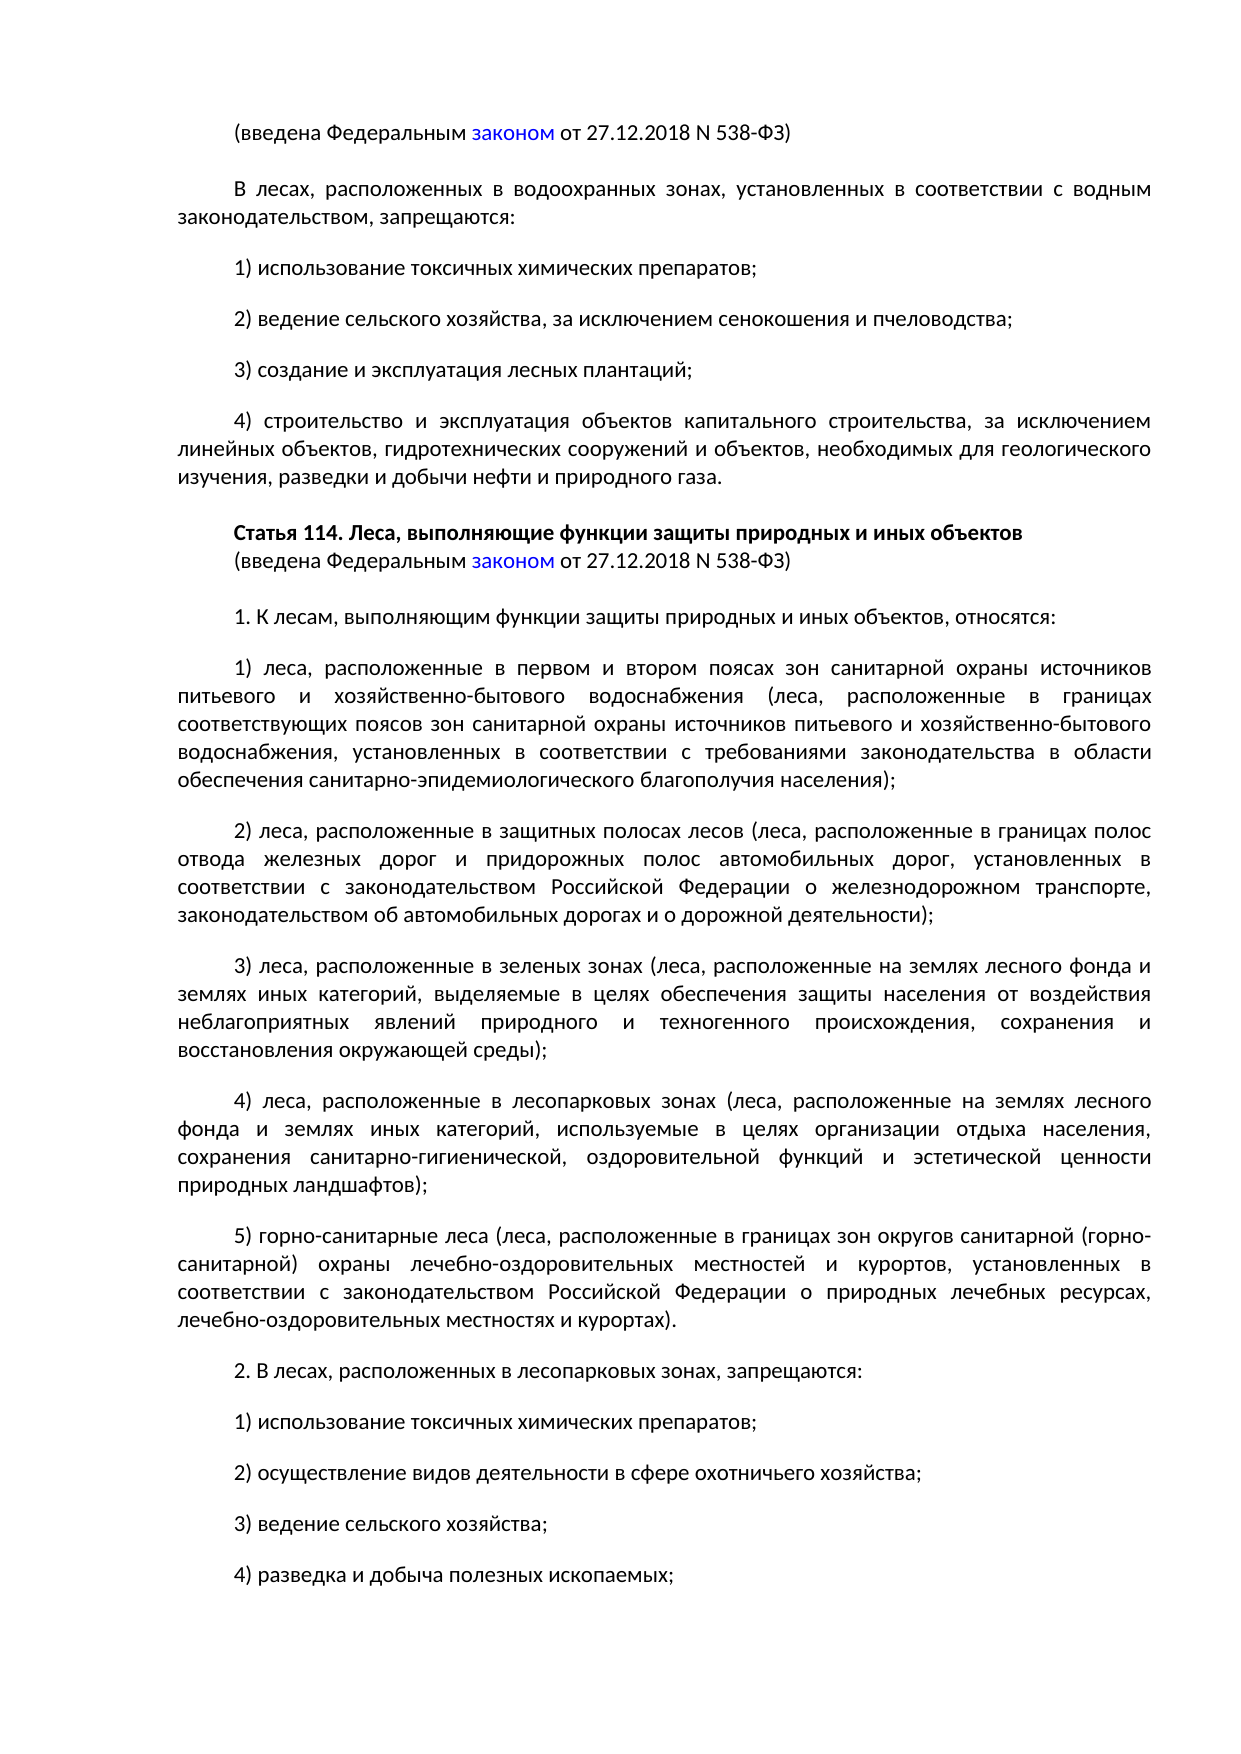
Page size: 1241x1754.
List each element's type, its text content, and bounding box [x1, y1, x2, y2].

text 2) ведение сельского хозяйства, за исключением сенокошения и пчеловодства; [177, 304, 1152, 332]
title Статья 114. Леса, выполняющие функции защиты природных и иных объектов [177, 518, 1152, 546]
text В лесах, расположенных в водоохранных зонах, установленных в соответствии с водным законодательством, запрещаются: [177, 174, 1152, 230]
text 1. К лесам, выполняющим функции защиты природных и иных объектов, относятся: [177, 602, 1152, 630]
text 1) использование токсичных химических препаратов; [177, 1407, 1152, 1435]
text 2) леса, расположенные в защитных полосах лесов (леса, расположенные в границах полос отвода железных дорог и придорожных полос автомобильных дорог, установленных в соответствии с законодательством Российской Федерации о железнодорожном транспорте, законодательством об автомобильных дорогах и о дорожной деятельности); [177, 816, 1152, 928]
text 1) леса, расположенные в первом и втором поясах зон санитарной охраны источников питьевого и хозяйственно-бытового водоснабжения (леса, расположенные в границах соответствующих поясов зон санитарной охраны источников питьевого и хозяйственно-бытового водоснабжения, установленных в соответствии с требованиями законодательства в области обеспечения санитарно-эпидемиологического благополучия населения); [177, 653, 1152, 793]
text (введена Федеральным законом от 27.12.2018 N 538-ФЗ) [177, 546, 1152, 574]
text 4) разведка и добыча полезных ископаемых; [177, 1560, 1152, 1588]
text 2) осуществление видов деятельности в сфере охотничьего хозяйства; [177, 1458, 1152, 1486]
text 5) горно-санитарные леса (леса, расположенные в границах зон округов санитарной (горно-санитарной) охраны лечебно-оздоровительных местностей и курортов, установленных в соответствии с законодательством Российской Федерации о природных лечебных ресурсах, лечебно-оздоровительных местностях и курортах). [177, 1221, 1152, 1333]
text 3) создание и эксплуатация лесных плантаций; [177, 355, 1152, 383]
text 2. В лесах, расположенных в лесопарковых зонах, запрещаются: [177, 1356, 1152, 1384]
text 3) ведение сельского хозяйства; [177, 1509, 1152, 1537]
text 1) использование токсичных химических препаратов; [177, 253, 1152, 281]
text 3) леса, расположенные в зеленых зонах (леса, расположенные на землях лесного фонда и землях иных категорий, выделяемые в целях обеспечения защиты населения от воздействия неблагоприятных явлений природного и техногенного происхождения, сохранения и восстановления окружающей среды); [177, 951, 1152, 1063]
text 4) строительство и эксплуатация объектов капитального строительства, за исключением линейных объектов, гидротехнических сооружений и объектов, необходимых для геологического изучения, разведки и добычи нефти и природного газа. [177, 406, 1152, 490]
text 4) леса, расположенные в лесопарковых зонах (леса, расположенные на землях лесного фонда и землях иных категорий, используемые в целях организации отдыха населения, сохранения санитарно-гигиенической, оздоровительной функций и эстетической ценности природных ландшафтов); [177, 1086, 1152, 1198]
text (введена Федеральным законом от 27.12.2018 N 538-ФЗ) [177, 118, 1152, 146]
